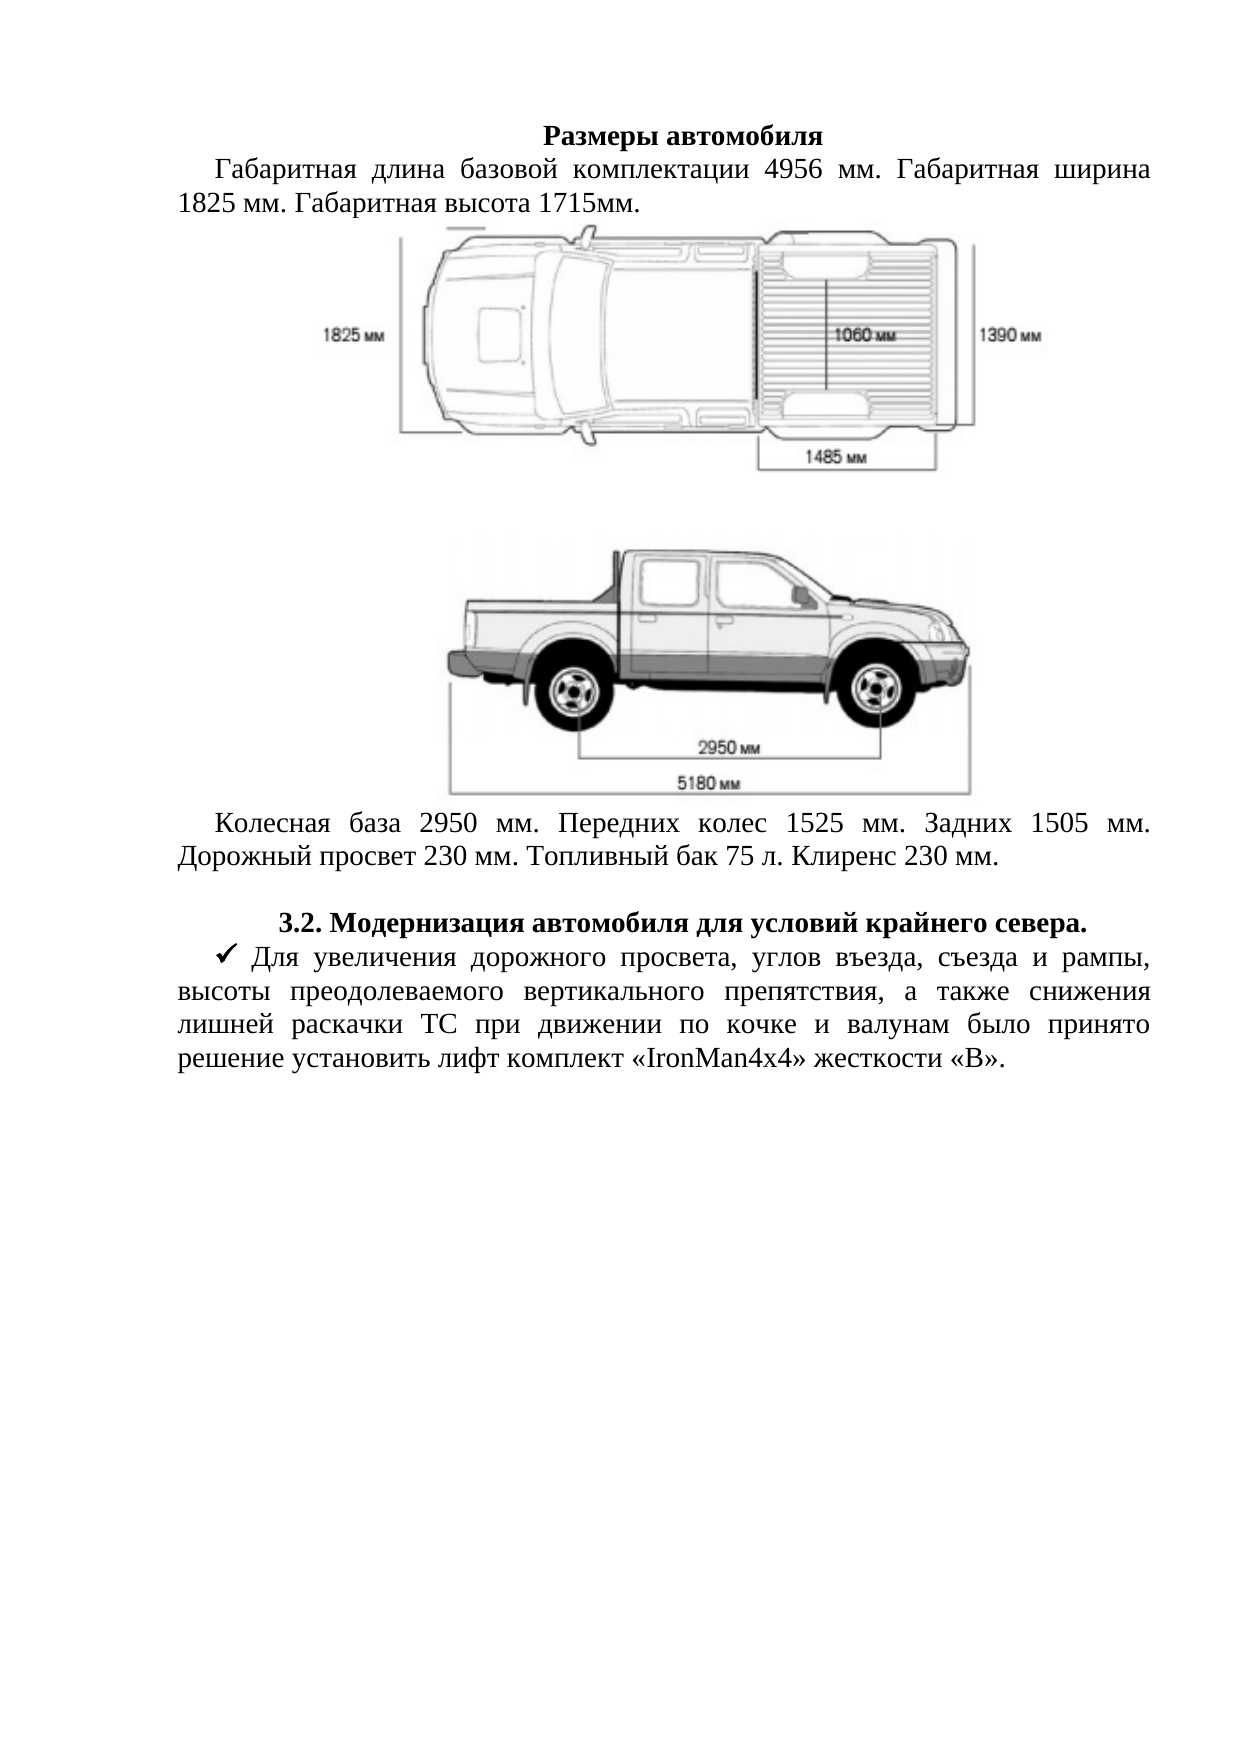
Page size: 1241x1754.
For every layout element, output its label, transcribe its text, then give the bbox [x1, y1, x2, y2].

list Для увеличения дорожного просвета, углов въезда, съезда и рампы, высоты преодолеваемого вертикального препятствия, а также снижения лишней раскачки ТС при движении по кочке и валунам было принято решение установить лифт комплект «IronMan4x4» жесткости «В». [177, 939, 1152, 1073]
text Колесная база 2950 мм. Передних колес 1525 мм. Задних 1505 мм. Дорожный просвет 230 мм. Топливный бак 75 л. Клиренс 230 мм. [177, 805, 1152, 872]
picture [317, 218, 1049, 805]
text Габаритная длина базовой комплектации 4956 мм. Габаритная ширина 1825 мм. Габаритная высота 1715мм. [177, 152, 1152, 219]
text 3.2. Модернизация автомобиля для условий крайнего севера. [177, 905, 1152, 939]
text Размеры автомобиля [177, 118, 1152, 152]
